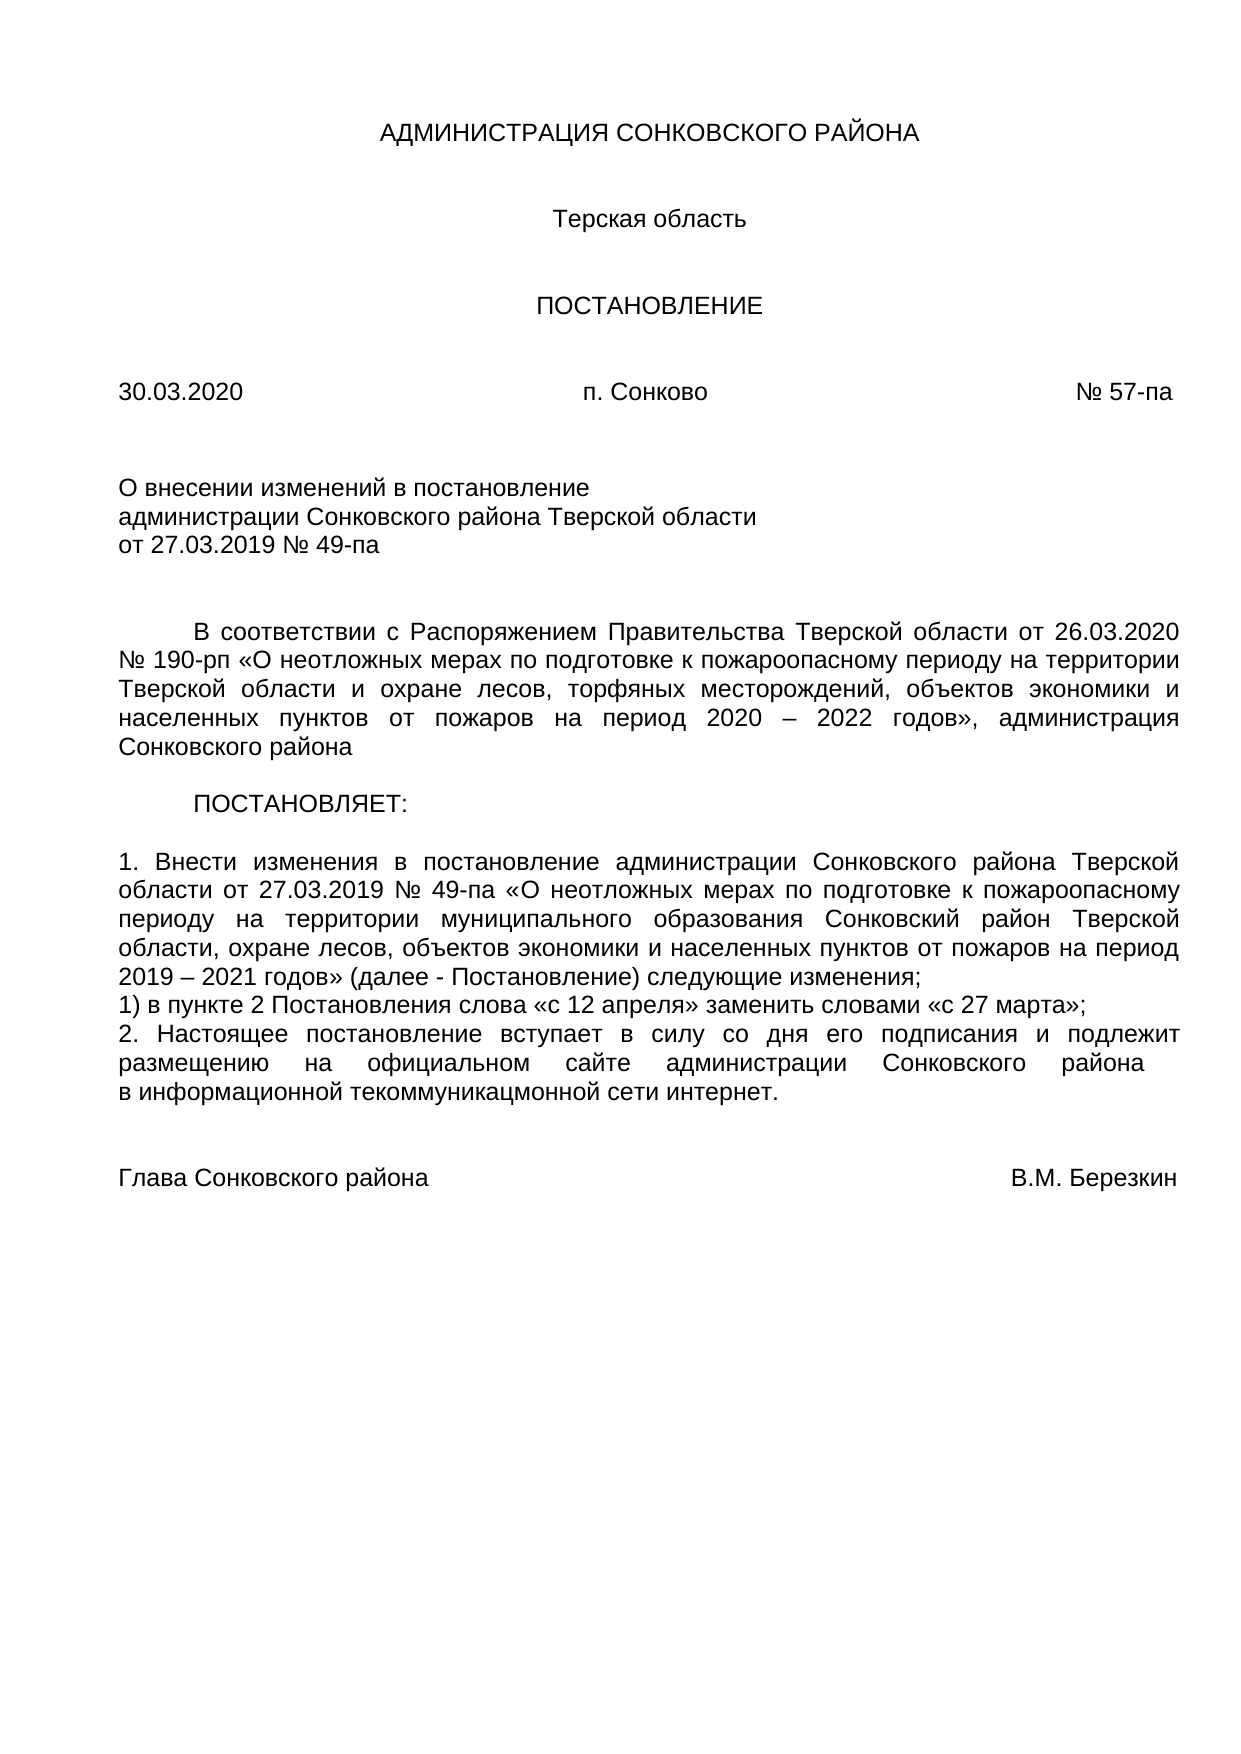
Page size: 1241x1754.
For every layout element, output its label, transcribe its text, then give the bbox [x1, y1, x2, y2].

text В соответствии с Распоряжением Правительства Тверской области от 26.03.2020 № 190-рп «О неотложных мерах по подготовке к пожароопасному периоду на территории Тверской области и охране лесов, торфяных месторождений, объектов экономики и населенных пунктов от пожаров на период 2020 – 2022 годов», администрация Сонковского района [118, 616, 1181, 760]
text 30.03.2020 п. Сонково № 57-па [118, 377, 1181, 406]
text 1. Внести изменения в постановление администрации Сонковского района Тверской области от 27.03.2019 № 49-па «О неотложных мерах по подготовке к пожароопасному периоду на территории муниципального образования Сонковский район Тверской области, охране лесов, объектов экономики и населенных пунктов от пожаров на период 2019 – 2021 годов» (далее - Постановление) следующие изменения; [118, 846, 1181, 990]
text администрации Сонковского района Тверской области [118, 501, 1181, 530]
text ПОСТАНОВЛЕНИЕ [118, 291, 1181, 319]
text 2. Настоящее постановление вступает в силу со дня его подписания и подлежит размещению на официальном сайте администрации Сонковского района в информационной текоммуникацмонной сети интернет. [118, 1019, 1181, 1105]
text Терская область [118, 204, 1181, 233]
text от 27.03.2019 № 49-па [118, 530, 1181, 559]
text Глава Сонковского района В.М. Березкин [118, 1163, 1181, 1191]
text О внесении изменений в постановление [118, 473, 1181, 501]
text АДМИНИСТРАЦИЯ СОНКОВСКОГО РАЙОНА [118, 118, 1181, 147]
text ПОСТАНОВЛЯЕТ: [118, 789, 1181, 818]
text 1) в пункте 2 Постановления слова «с 12 апреля» заменить словами «с 27 марта»; [118, 990, 1181, 1019]
